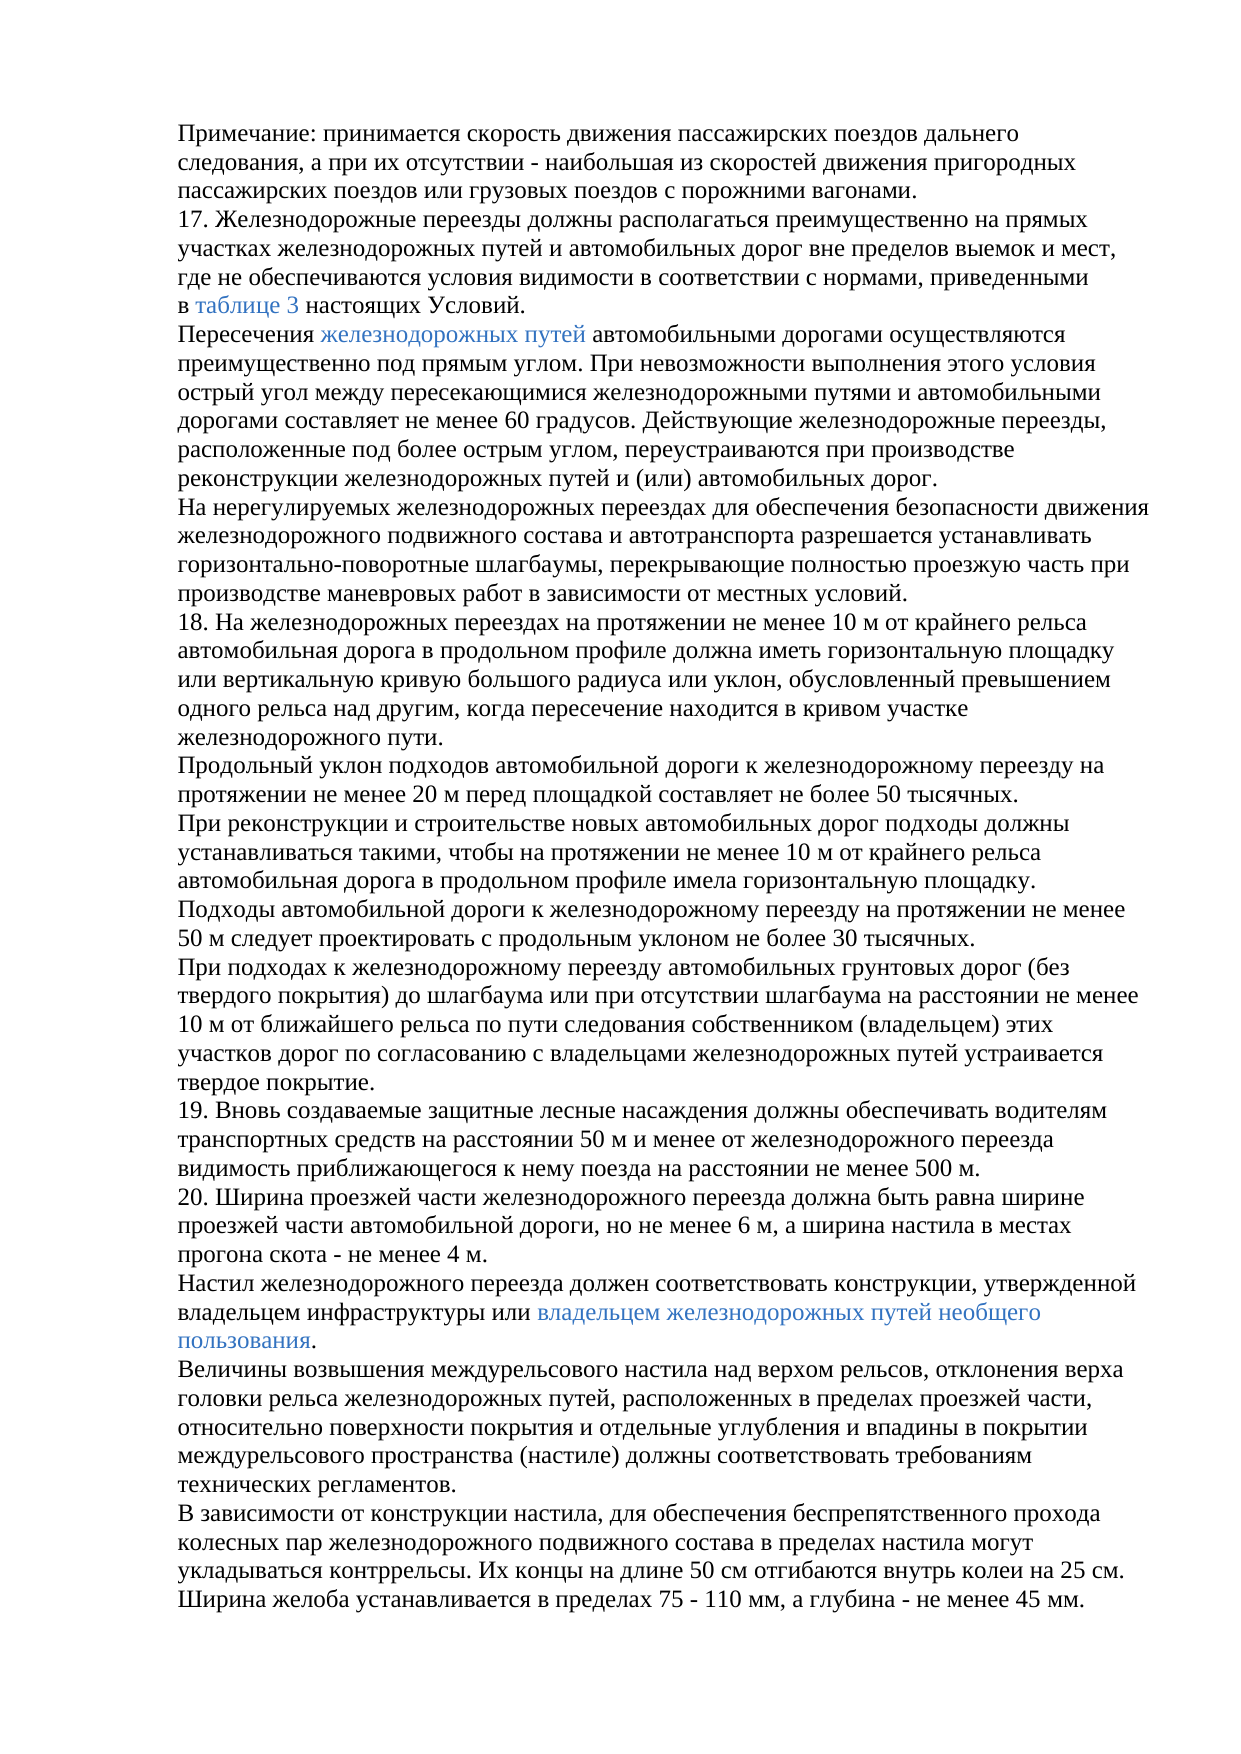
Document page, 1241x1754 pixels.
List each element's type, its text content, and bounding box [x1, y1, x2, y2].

text Пересечения железнодорожных путей автомобильными дорогами осуществляются преимущественно под прямым углом. При невозможности выполнения этого условия острый угол между пересекающимися железнодорожными путями и автомобильными дорогами составляет не менее 60 градусов. Действующие железнодорожные переезды, расположенные под более острым углом, переустраиваются при производстве реконструкции железнодорожных путей и (или) автомобильных дорог. [177, 319, 1152, 492]
text При подходах к железнодорожному переезду автомобильных грунтовых дорог (без твердого покрытия) до шлагбаума или при отсутствии шлагбаума на расстоянии не менее 10 м от ближайшего рельса по пути следования собственником (владельцем) этих участков дорог по согласованию с владельцами железнодорожных путей устраивается твердое покрытие. [177, 952, 1152, 1096]
text 20. Ширина проезжей части железнодорожного переезда должна быть равна ширине проезжей части автомобильной дороги, но не менее 6 м, а ширина настила в местах прогона скота - не менее 4 м. [177, 1182, 1152, 1268]
text 18. На железнодорожных переездах на протяжении не менее 10 м от крайнего рельса автомобильная дорога в продольном профиле должна иметь горизонтальную площадку или вертикальную кривую большого радиуса или уклон, обусловленный превышением одного рельса над другим, когда пересечение находится в кривом участке железнодорожного пути. [177, 607, 1152, 751]
text Величины возвышения междурельсового настила над верхом рельсов, отклонения верха головки рельса железнодорожных путей, расположенных в пределах проезжей части, относительно поверхности покрытия и отдельные углубления и впадины в покрытии междурельсового пространства (настиле) должны соответствовать требованиям технических регламентов. [177, 1354, 1152, 1498]
text Настил железнодорожного переезда должен соответствовать конструкции, утвержденной владельцем инфраструктуры или владельцем железнодорожных путей необщего пользования. [177, 1268, 1152, 1354]
text Примечание: принимается скорость движения пассажирских поездов дальнего следования, а при их отсутствии - наибольшая из скоростей движения пригородных пассажирских поездов или грузовых поездов с порожними вагонами. [177, 118, 1152, 204]
text 17. Железнодорожные переезды должны располагаться преимущественно на прямых участках железнодорожных путей и автомобильных дорог вне пределов выемок и мест, где не обеспечиваются условия видимости в соответствии с нормами, приведенными в таблице 3 настоящих Условий. [177, 204, 1152, 319]
text При реконструкции и строительстве новых автомобильных дорог подходы должны устанавливаться такими, чтобы на протяжении не менее 10 м от крайнего рельса автомобильная дорога в продольном профиле имела горизонтальную площадку. [177, 808, 1152, 894]
text 19. Вновь создаваемые защитные лесные насаждения должны обеспечивать водителям транспортных средств на расстоянии 50 м и менее от железнодорожного переезда видимость приближающегося к нему поезда на расстоянии не менее 500 м. [177, 1096, 1152, 1182]
text Подходы автомобильной дороги к железнодорожному переезду на протяжении не менее 50 м следует проектировать с продольным уклоном не более 30 тысячных. [177, 894, 1152, 952]
text На нерегулируемых железнодорожных переездах для обеспечения безопасности движения железнодорожного подвижного состава и автотранспорта разрешается устанавливать горизонтально-поворотные шлагбаумы, перекрывающие полностью проезжую часть при производстве маневровых работ в зависимости от местных условий. [177, 492, 1152, 607]
text Продольный уклон подходов автомобильной дороги к железнодорожному переезду на протяжении не менее 20 м перед площадкой составляет не более 50 тысячных. [177, 751, 1152, 808]
text В зависимости от конструкции настила, для обеспечения беспрепятственного прохода колесных пар железнодорожного подвижного состава в пределах настила могут укладываться контррельсы. Их концы на длине 50 см отгибаются внутрь колеи на 25 см. Ширина желоба устанавливается в пределах 75 - 110 мм, а глубина - не менее 45 мм. [177, 1498, 1152, 1613]
